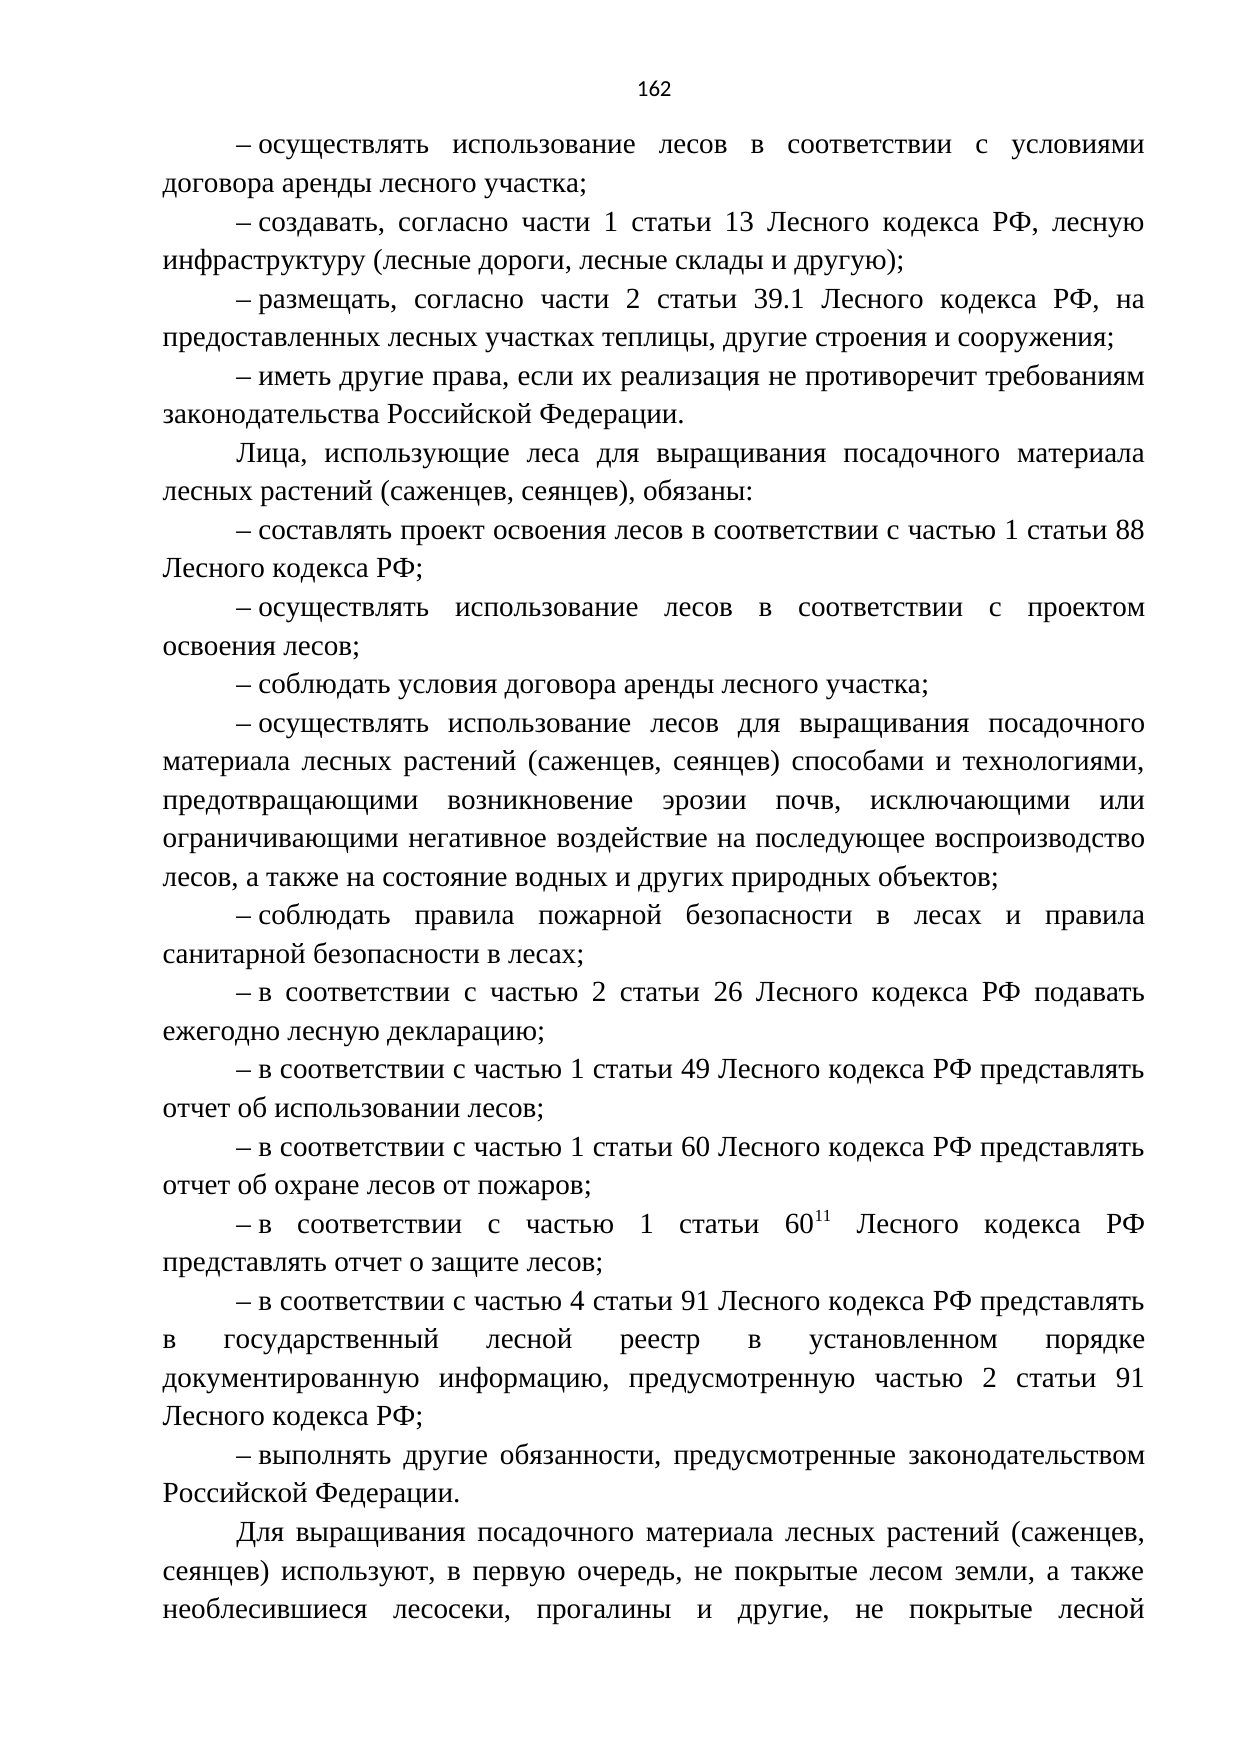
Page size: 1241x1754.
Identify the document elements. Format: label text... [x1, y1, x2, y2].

text – осуществлять использование лесов в соответствии с условиями договора аренды лесного участка; [162, 127, 1146, 199]
text – в соответствии с частью 1 статьи 49 Лесного кодекса РФ представлять отчет об использовании лесов; [162, 1052, 1146, 1124]
text – иметь другие права, если их реализация не противоречит требованиям законодательства Российской Федерации. [162, 358, 1146, 430]
text – составлять проект освоения лесов в соответствии с частью 1 статьи 88 Лесного кодекса РФ; [162, 512, 1146, 584]
text – создавать, согласно части 1 статьи 13 Лесного кодекса РФ, лесную инфраструктуру (лесные дороги, лесные склады и другую); [162, 204, 1146, 276]
text – в соответствии с частью 2 статьи 26 Лесного кодекса РФ подавать ежегодно лесную декларацию; [162, 974, 1146, 1047]
text – осуществлять использование лесов для выращивания посадочного материала лесных растений (саженцев, сеянцев) способами и технологиями, предотвращающими возникновение эрозии почв, исключающими или ограничивающими негативное воздействие на последующее воспроизводство лесов, а также на состояние водных и других природных объектов; [162, 705, 1146, 892]
text – в соответствии с частью 4 статьи 91 Лесного кодекса РФ представлять в государственный лесной реестр в установленном порядке документированную информацию, предусмотренную частью 2 статьи 91 Лесного кодекса РФ; [162, 1283, 1146, 1432]
text – в соответствии с частью 1 статьи 60 Лесного кодекса РФ представлять отчет об охране лесов от пожаров; [162, 1129, 1146, 1201]
text – выполнять другие обязанности, предусмотренные законодательством Российской Федерации. [162, 1437, 1146, 1509]
text – осуществлять использование лесов в соответствии с проектом освоения лесов; [162, 589, 1146, 661]
text – соблюдать условия договора аренды лесного участка; [162, 666, 1146, 700]
text – в соответствии с частью 1 статьи 6011 Лесного кодекса РФ представлять отчет о защите лесов; [162, 1206, 1146, 1278]
text – соблюдать правила пожарной безопасности в лесах и правила санитарной безопасности в лесах; [162, 897, 1146, 969]
text – размещать, согласно части 2 статьи 39.1 Лесного кодекса РФ, на предоставленных лесных участках теплицы, другие строения и сооружения; [162, 281, 1146, 353]
text Лица, использующие леса для выращивания посадочного материала лесных растений (саженцев, сеянцев), обязаны: [162, 435, 1146, 507]
